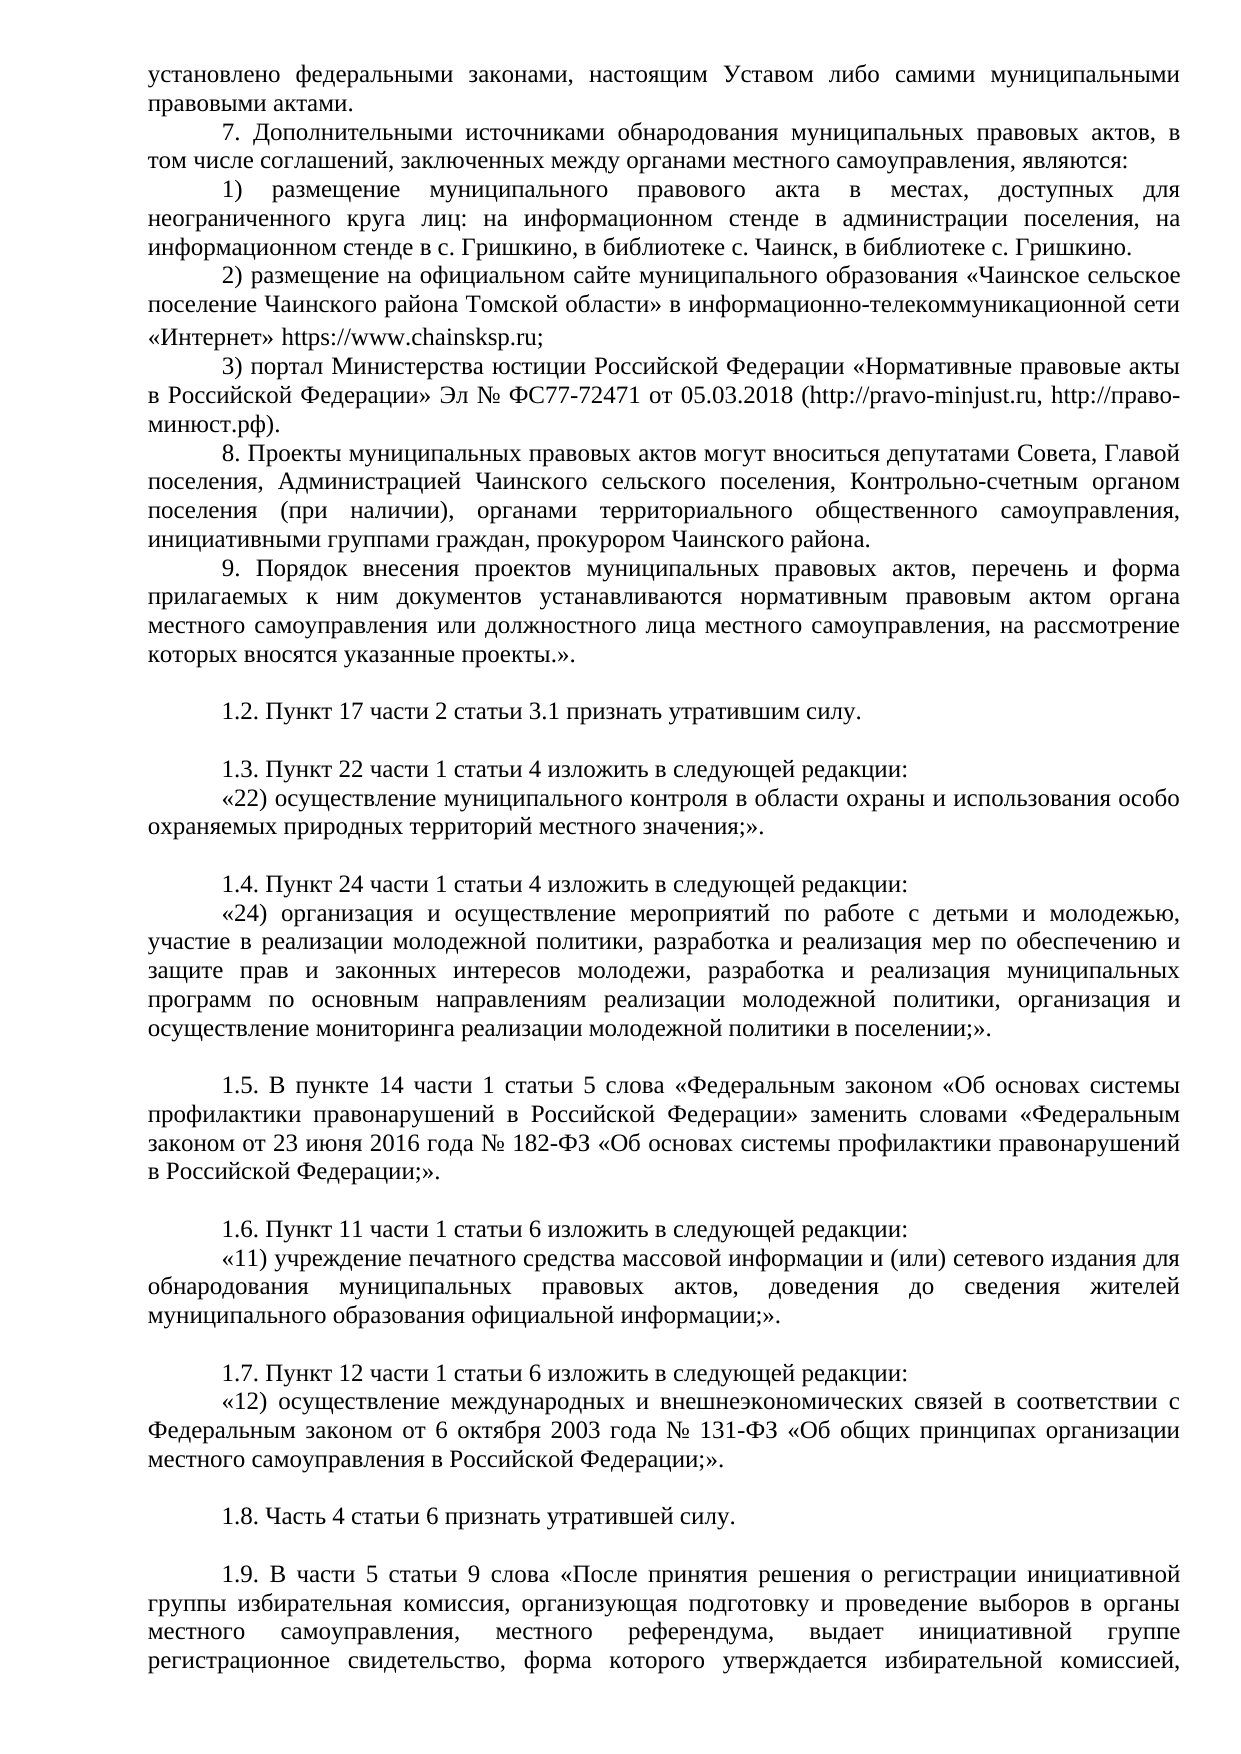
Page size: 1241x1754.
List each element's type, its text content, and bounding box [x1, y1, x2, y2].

text 1.4. Пункт 24 части 1 статьи 4 изложить в следующей редакции: [148, 869, 1181, 898]
text 7. Дополнительными источниками обнародования муниципальных правовых актов, в том числе соглашений, заключенных между органами местного самоуправления, являются: [148, 117, 1181, 174]
text 8. Проекты муниципальных правовых актов могут вноситься депутатами Совета, Главой поселения, Администрацией Чаинского сельского поселения, Контрольно-счетным органом поселения (при наличии), органами территориального общественного самоуправления, инициативными группами граждан, прокурором Чаинского района. [148, 438, 1181, 553]
text 1.6. Пункт 11 части 1 статьи 6 изложить в следующей редакции: [148, 1214, 1181, 1243]
text «22) осуществление муниципального контроля в области охраны и использования особо охраняемых природных территорий местного значения;». [148, 783, 1181, 840]
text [148, 59, 1181, 117]
text 1.7. Пункт 12 части 1 статьи 6 изложить в следующей редакции: [148, 1358, 1181, 1386]
text 1) размещение муниципального правового акта в местах, доступных для неограниченного круга лиц: на информационном стенде в администрации поселения, на информационном стенде в с. Гришкино, в библиотеке с. Чаинск, в библиотеке с. Гришкино. [148, 174, 1181, 260]
text 1.3. Пункт 22 части 1 статьи 4 изложить в следующей редакции: [148, 754, 1181, 783]
text «12) осуществление международных и внешнеэкономических связей в соответствии с Федеральным законом от 6 октября 2003 года № 131-ФЗ «Об общих принципах организации местного самоуправления в Российской Федерации;». [148, 1386, 1181, 1473]
text «24) организация и осуществление мероприятий по работе с детьми и молодежью, участие в реализации молодежной политики, разработка и реализация мер по обеспечению и защите прав и законных интересов молодежи, разработка и реализация муниципальных программ по основным направлениям реализации молодежной политики, организация и осуществление мониторинга реализации молодежной политики в поселении;». [148, 898, 1181, 1041]
text 1.5. В пункте 14 части 1 статьи 5 слова «Федеральным законом «Об основах системы профилактики правонарушений в Российской Федерации» заменить словами «Федеральным законом от 23 июня 2016 года № 182-ФЗ «Об основах системы профилактики правонарушений в Российской Федерации;». [148, 1070, 1181, 1185]
text 9. Порядок внесения проектов муниципальных правовых актов, перечень и форма прилагаемых к ним документов устанавливаются нормативным правовым актом органа местного самоуправления или должностного лица местного самоуправления, на рассмотрение которых вносятся указанные проекты.». [148, 553, 1181, 668]
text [148, 1559, 1181, 1674]
text «11) учреждение печатного средства массовой информации и (или) сетевого издания для обнародования муниципальных правовых актов, доведения до сведения жителей муниципального образования официальной информации;». [148, 1243, 1181, 1329]
text 2) размещение на официальном сайте муниципального образования «Чаинское сельское поселение Чаинского района Томской области» в информационно-телекоммуникационной сети «Интернет» https://www.chainsksp.ru; [148, 260, 1181, 351]
text 1.2. Пункт 17 части 2 статьи 3.1 признать утратившим силу. [148, 696, 1181, 725]
text 1.8. Часть 4 статьи 6 признать утратившей силу. [148, 1501, 1181, 1530]
text 3) портал Министерства юстиции Российской Федерации «Нормативные правовые акты в Российской Федерации» Эл № ФС77-72471 от 05.03.2018 (http://pravo-minjust.ru, http://право-минюст.рф). [148, 351, 1181, 438]
